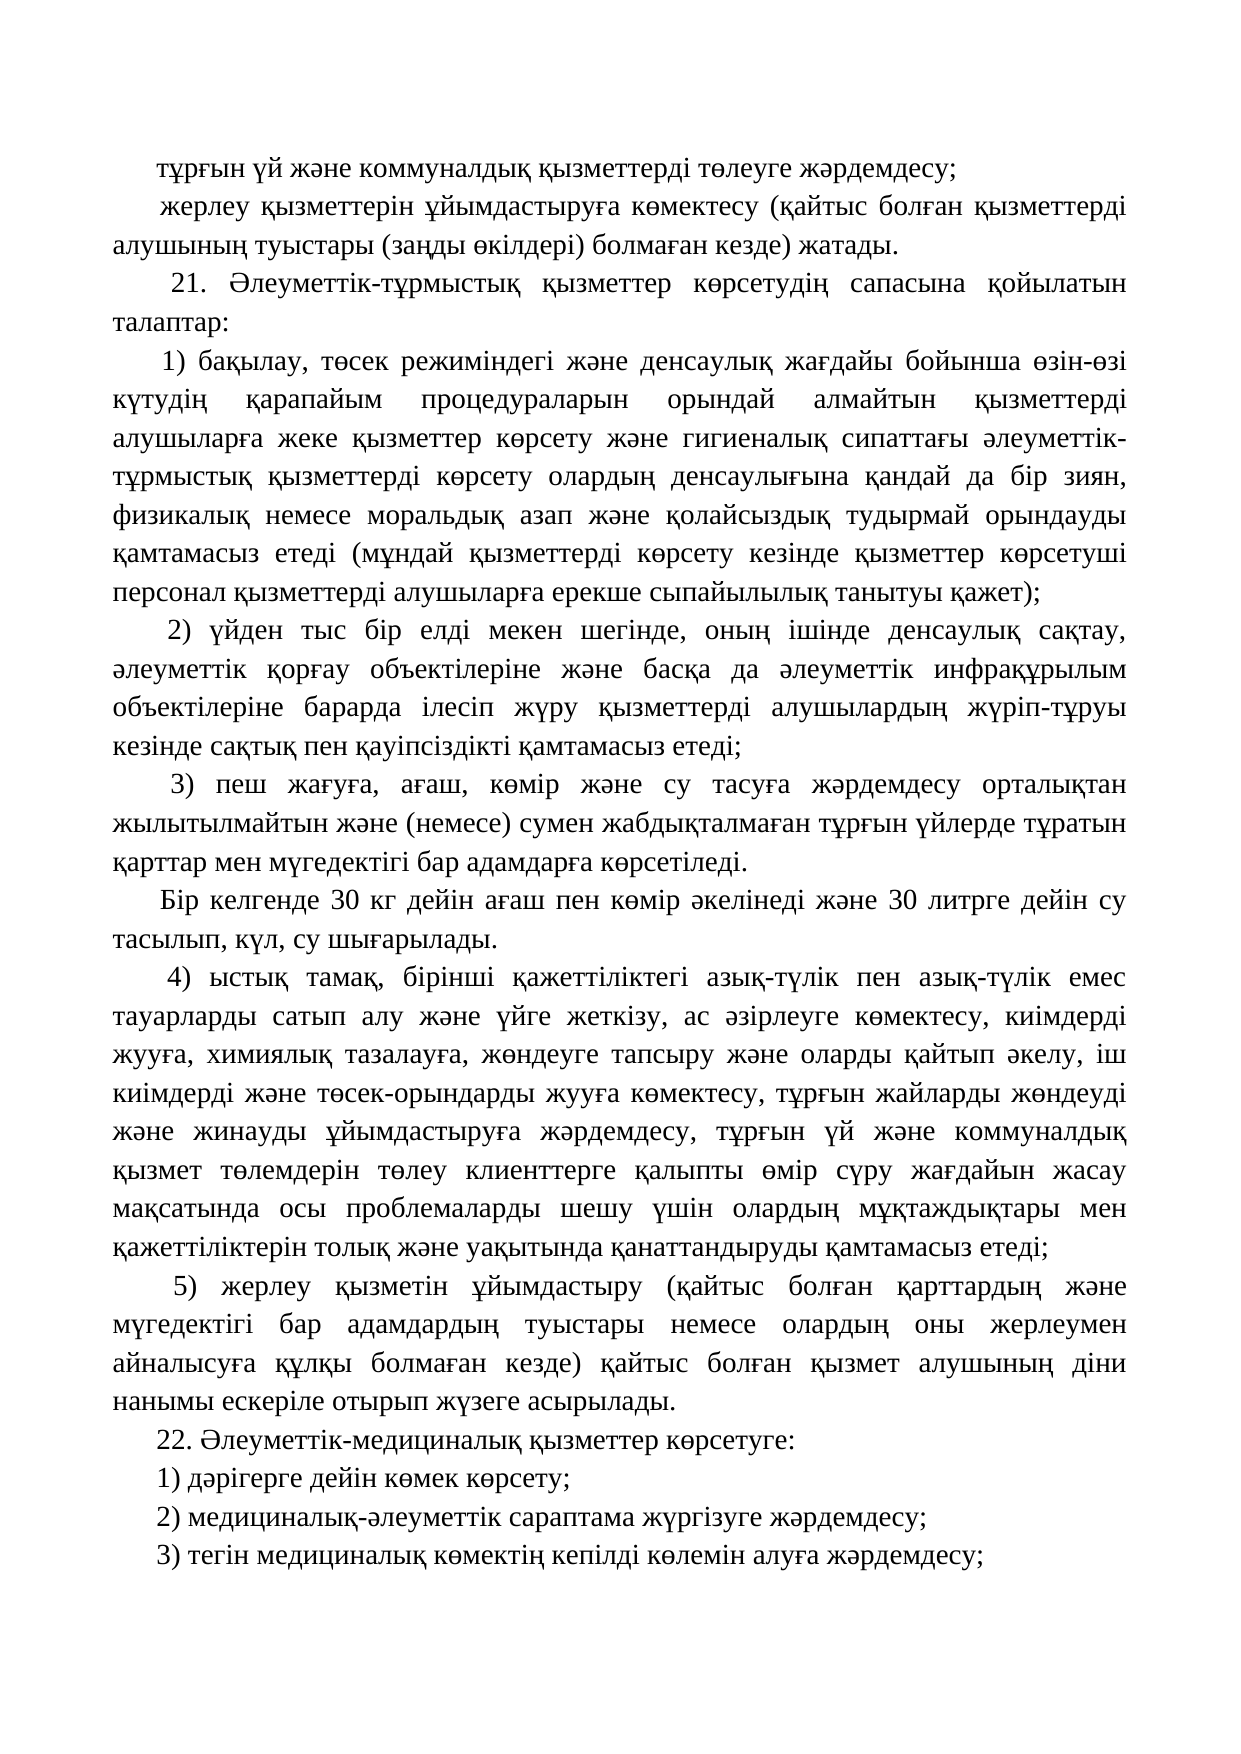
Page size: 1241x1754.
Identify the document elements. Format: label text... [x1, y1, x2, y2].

text 1) дәрігерге дейін көмек көрсету; [112, 1460, 1128, 1494]
text Бір келгенде 30 кг дейін ағаш пен көмір әкелінеді және 30 литрге дейін су тасылып, күл, су шығарылады. [112, 882, 1128, 954]
text 2) үйден тыс бір елді мекен шегінде, оның ішінде денсаулық сақтау, әлеуметтік қорғау объектілеріне және басқа да әлеуметтік инфрақұрылым объектілеріне барарда ілесіп жүру қызметтерді алушылардың жүріп-тұруы кезінде сақтық пен қауіпсіздікті қамтамасыз етеді; [112, 612, 1128, 762]
text 3) пеш жағуға, ағаш, көмір және су тасуға жәрдемдесу орталықтан жылытылмайтын және (немесе) сумен жабдықталмаған тұрғын үйлерде тұратын қарттар мен мүгедектігі бар адамдарға көрсетіледі. [112, 767, 1128, 877]
text 3) тегін медициналық көмектің кепілді көлемін алуға жәрдемдесу; [112, 1537, 1128, 1571]
text жерлеу қызметтерін ұйымдастыруға көмектесу (қайтыс болған қызметтерді алушының туыстары (заңды өкілдері) болмаған кезде) жатады. [112, 188, 1128, 261]
text тұрғын үй және коммуналдық қызметтерді төлеуге жәрдемдесу; [112, 150, 1128, 183]
text 2) медициналық-әлеуметтік сараптама жүргізуге жәрдемдесу; [112, 1499, 1128, 1532]
text 22. Әлеуметтік-медициналық қызметтер көрсетуге: [112, 1422, 1128, 1455]
text 5) жерлеу қызметін ұйымдастыру (қайтыс болған қарттардың және мүгедектігі бар адамдардың туыстары немесе олардың оны жерлеумен айналысуға құлқы болмаған кезде) қайтыс болған қызмет алушының діни нанымы ескеріле отырып жүзеге асырылады. [112, 1268, 1128, 1417]
text 4) ыстық тамақ, бірінші қажеттіліктегі азық-түлік пен азық-түлік емес тауарларды сатып алу және үйге жеткізу, ас әзірлеуге көмектесу, киімдерді жууға, химиялық тазалауға, жөндеуге тапсыру және оларды қайтып әкелу, іш киімдерді және төсек-орындарды жууға көмектесу, тұрғын жайларды жөндеуді және жинауды ұйымдастыруға жәрдемдесу, тұрғын үй және коммуналдық қызмет төлемдерін төлеу клиенттерге қалыпты өмір сүру жағдайын жасау мақсатында осы проблемаларды шешу үшін олардың мұқтаждықтары мен қажеттіліктерін толық және уақытында қанаттандыруды қамтамасыз етеді; [112, 959, 1128, 1263]
text 1) бақылау, төсек режиміндегі және денсаулық жағдайы бойынша өзін-өзі күтудің қарапайым процедураларын орындай алмайтын қызметтерді алушыларға жеке қызметтер көрсету және гигиеналық сипаттағы әлеуметтік-тұрмыстық қызметтерді көрсету олардың денсаулығына қандай да бір зиян, физикалық немесе моральдық азап және қолайсыздық тудырмай орындауды қамтамасыз етеді (мұндай қызметтерді көрсету кезінде қызметтер көрсетуші персонал қызметтерді алушыларға ерекше сыпайылылық танытуы қажет); [112, 343, 1128, 607]
text 21. Әлеуметтік-тұрмыстық қызметтер көрсетудің сапасына қойылатын талаптар: [112, 266, 1128, 338]
